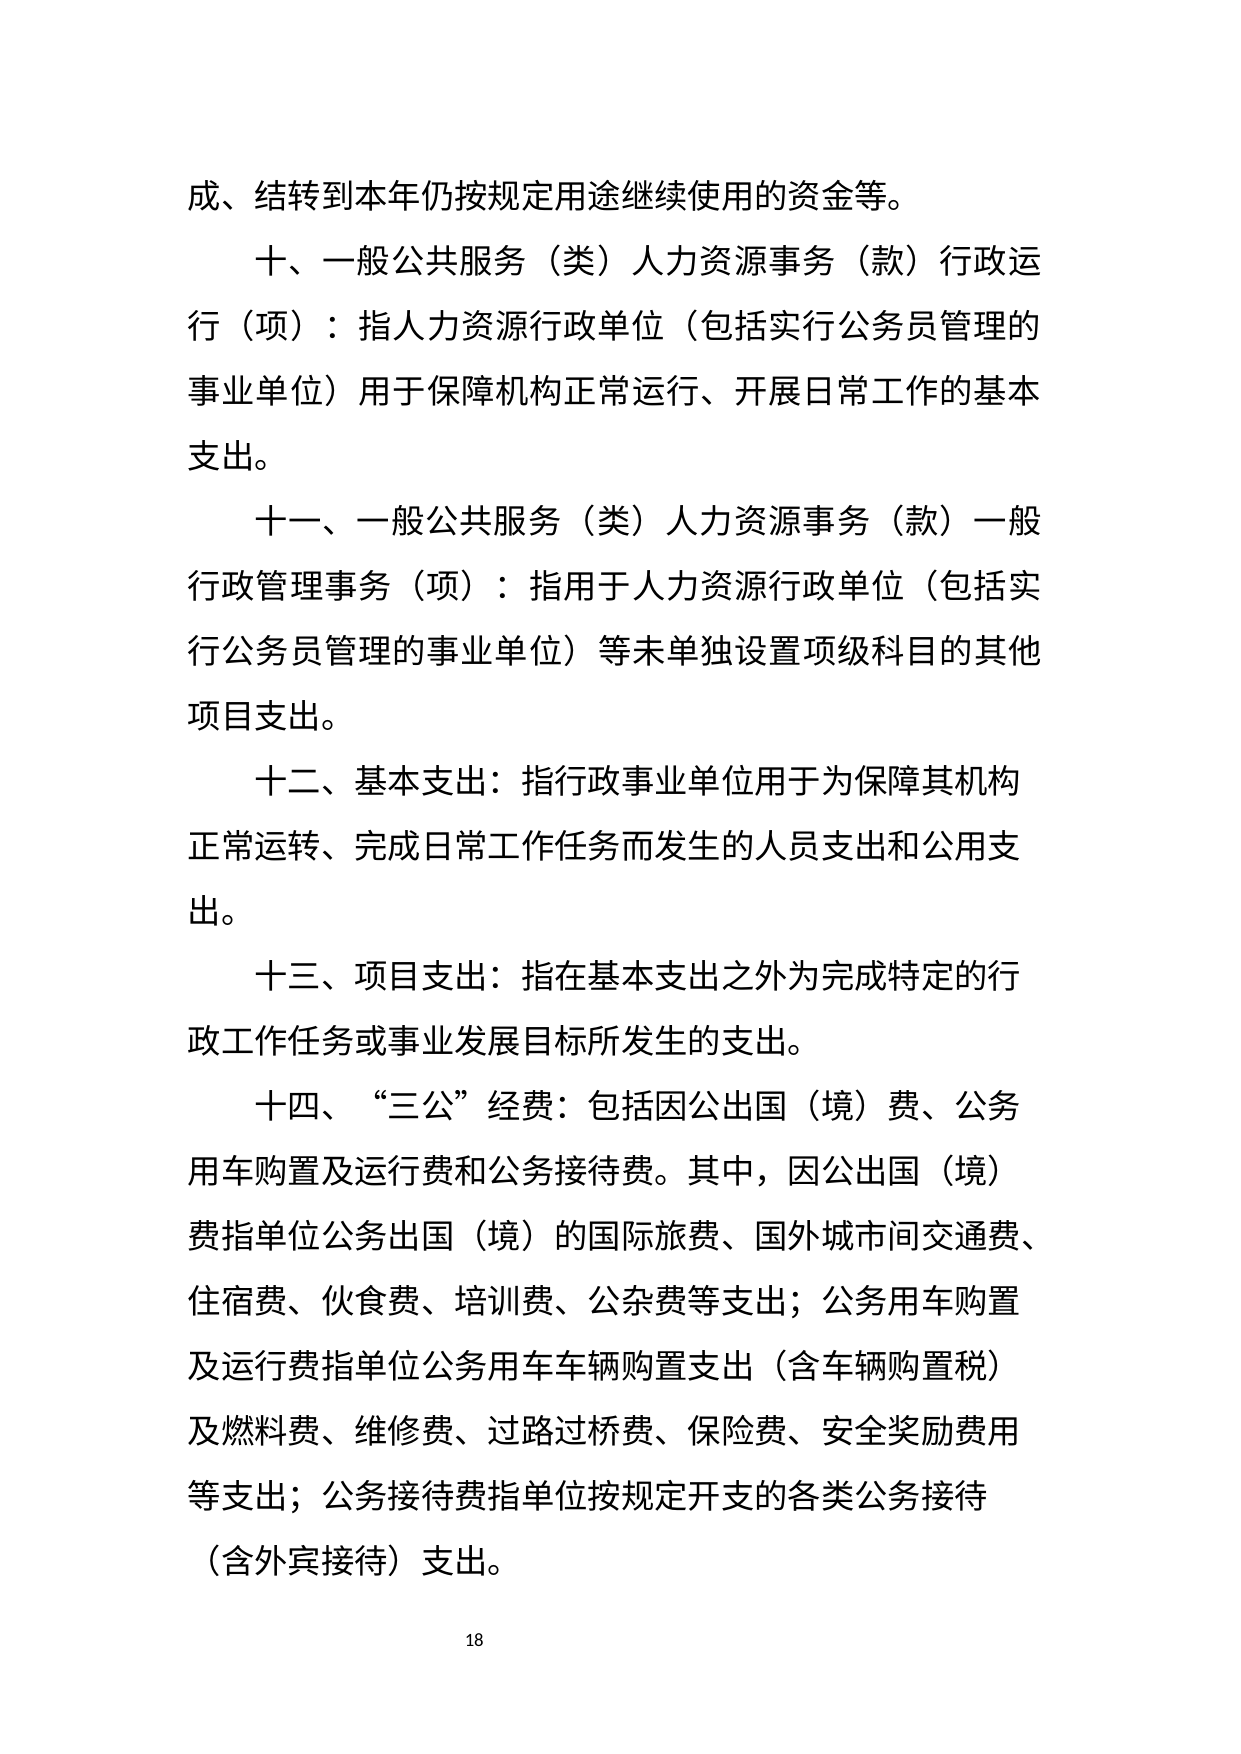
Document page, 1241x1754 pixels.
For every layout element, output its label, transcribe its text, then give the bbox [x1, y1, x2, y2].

text 十四、“三公”经费：包括因公出国（境）费、公务用车购置及运行费和公务接待费。其中，因公出国（境）费指单位公务出国（境）的国际旅费、国外城市间交通费、住宿费、伙食费、培训费、公杂费等支出；公务用车购置及运行费指单位公务用车车辆购置支出（含车辆购置税）及燃料费、维修费、过路过桥费、保险费、安全奖励费用等支出；公务接待费指单位按规定开支的各类公务接待（含外宾接待）支出。 [187, 1072, 1042, 1592]
text 十一、一般公共服务（类）人力资源事务（款）一般行政管理事务（项）：指用于人力资源行政单位（包括实行公务员管理的事业单位）等未单独设置项级科目的其他项目支出。 [187, 487, 1042, 747]
text 十二、基本支出：指行政事业单位用于为保障其机构正常运转、完成日常工作任务而发生的人员支出和公用支出。 [187, 747, 1042, 942]
text 十、一般公共服务（类）人力资源事务（款）行政运行（项）：指人力资源行政单位（包括实行公务员管理的事业单位）用于保障机构正常运行、开展日常工作的基本支出。 [187, 227, 1042, 487]
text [187, 162, 1042, 227]
text 十三、项目支出：指在基本支出之外为完成特定的行政工作任务或事业发展目标所发生的支出。 [187, 942, 1042, 1072]
